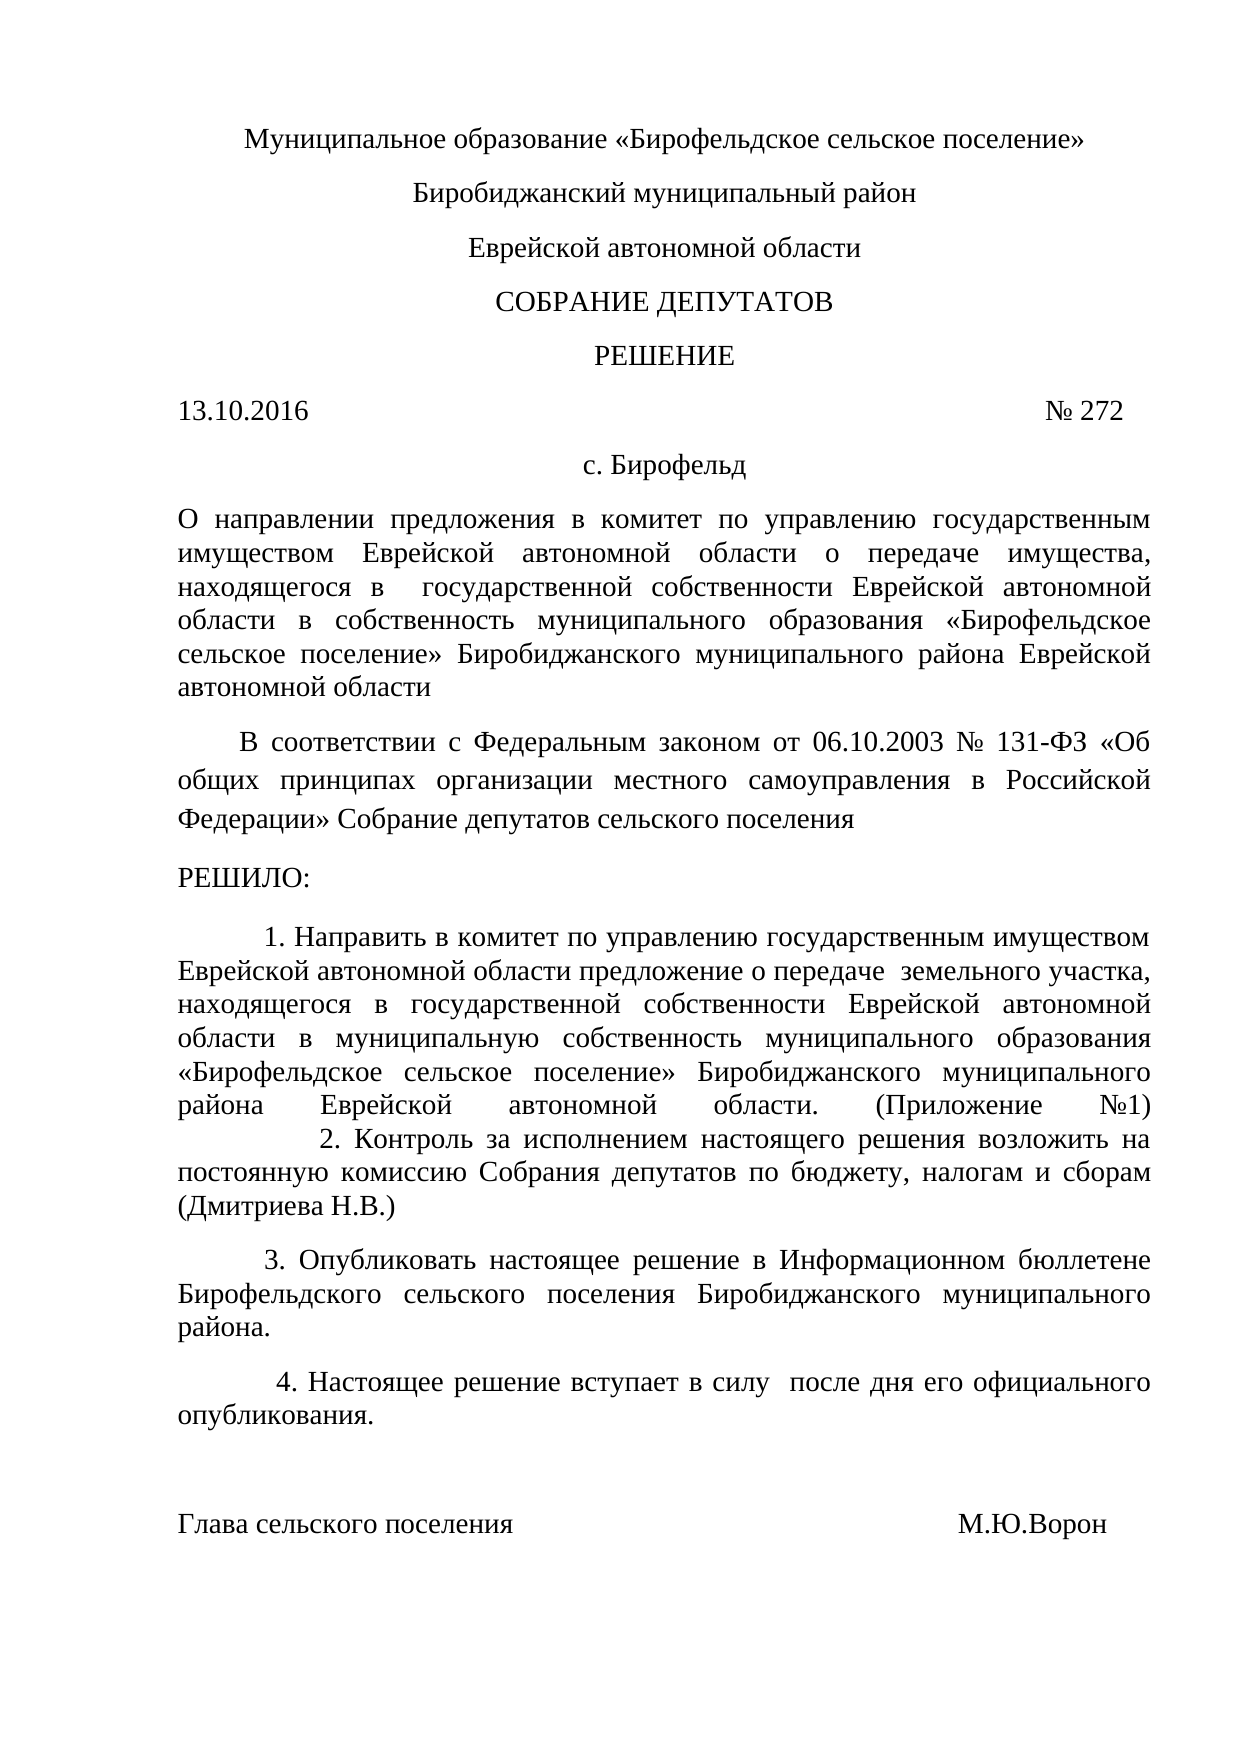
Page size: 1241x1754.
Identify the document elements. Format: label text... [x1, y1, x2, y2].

text Биробиджанский муниципальный район [177, 175, 1152, 209]
text 3. Опубликовать настоящее решение в Информационном бюллетене Бирофельдского сельского поселения Биробиджанского муниципального района. [177, 1242, 1152, 1343]
text Муниципальное образование «Бирофельдское сельское поселение» [177, 121, 1152, 154]
text О направлении предложения в комитет по управлению государственным имуществом Еврейской автономной области о передаче имущества, находящегося в государственной собственности Еврейской автономной области в собственность муниципального образования «Бирофельдское сельское поселение» Биробиджанского муниципального района Еврейской автономной области [177, 502, 1152, 703]
text РЕШИЛО: [177, 860, 1152, 894]
text с. Бирофельд [177, 447, 1152, 481]
text 4. Настоящее решение вступает в силу после дня его официального опубликования. [177, 1364, 1152, 1431]
text РЕШЕНИЕ [177, 338, 1152, 372]
text СОБРАНИЕ ДЕПУТАТОВ [177, 284, 1152, 318]
text Еврейской автономной области [177, 230, 1152, 263]
text 1. Направить в комитет по управлению государственным имуществом Еврейской автономной области предложение о передаче земельного участка, находящегося в государственной собственности Еврейской автономной области в муниципальную собственность муниципального образования «Бирофельдское сельское поселение» Биробиджанского муниципального района Еврейской автономной области. (Приложение №1) 2. Контроль за исполнением настоящего решения возложить на постоянную комиссию Собрания депутатов по бюджету, налогам и сборам (Дмитриева Н.В.) [177, 919, 1152, 1221]
text В соответствии с Федеральным законом от 06.10.2003 № 131-ФЗ «Об общих принципах организации местного самоуправления в Российской Федерации» Собрание депутатов сельского поселения [177, 724, 1152, 834]
text 13.10.2016 № 272 [177, 393, 1152, 426]
text Глава сельского поселения М.Ю.Ворон [177, 1506, 1152, 1539]
